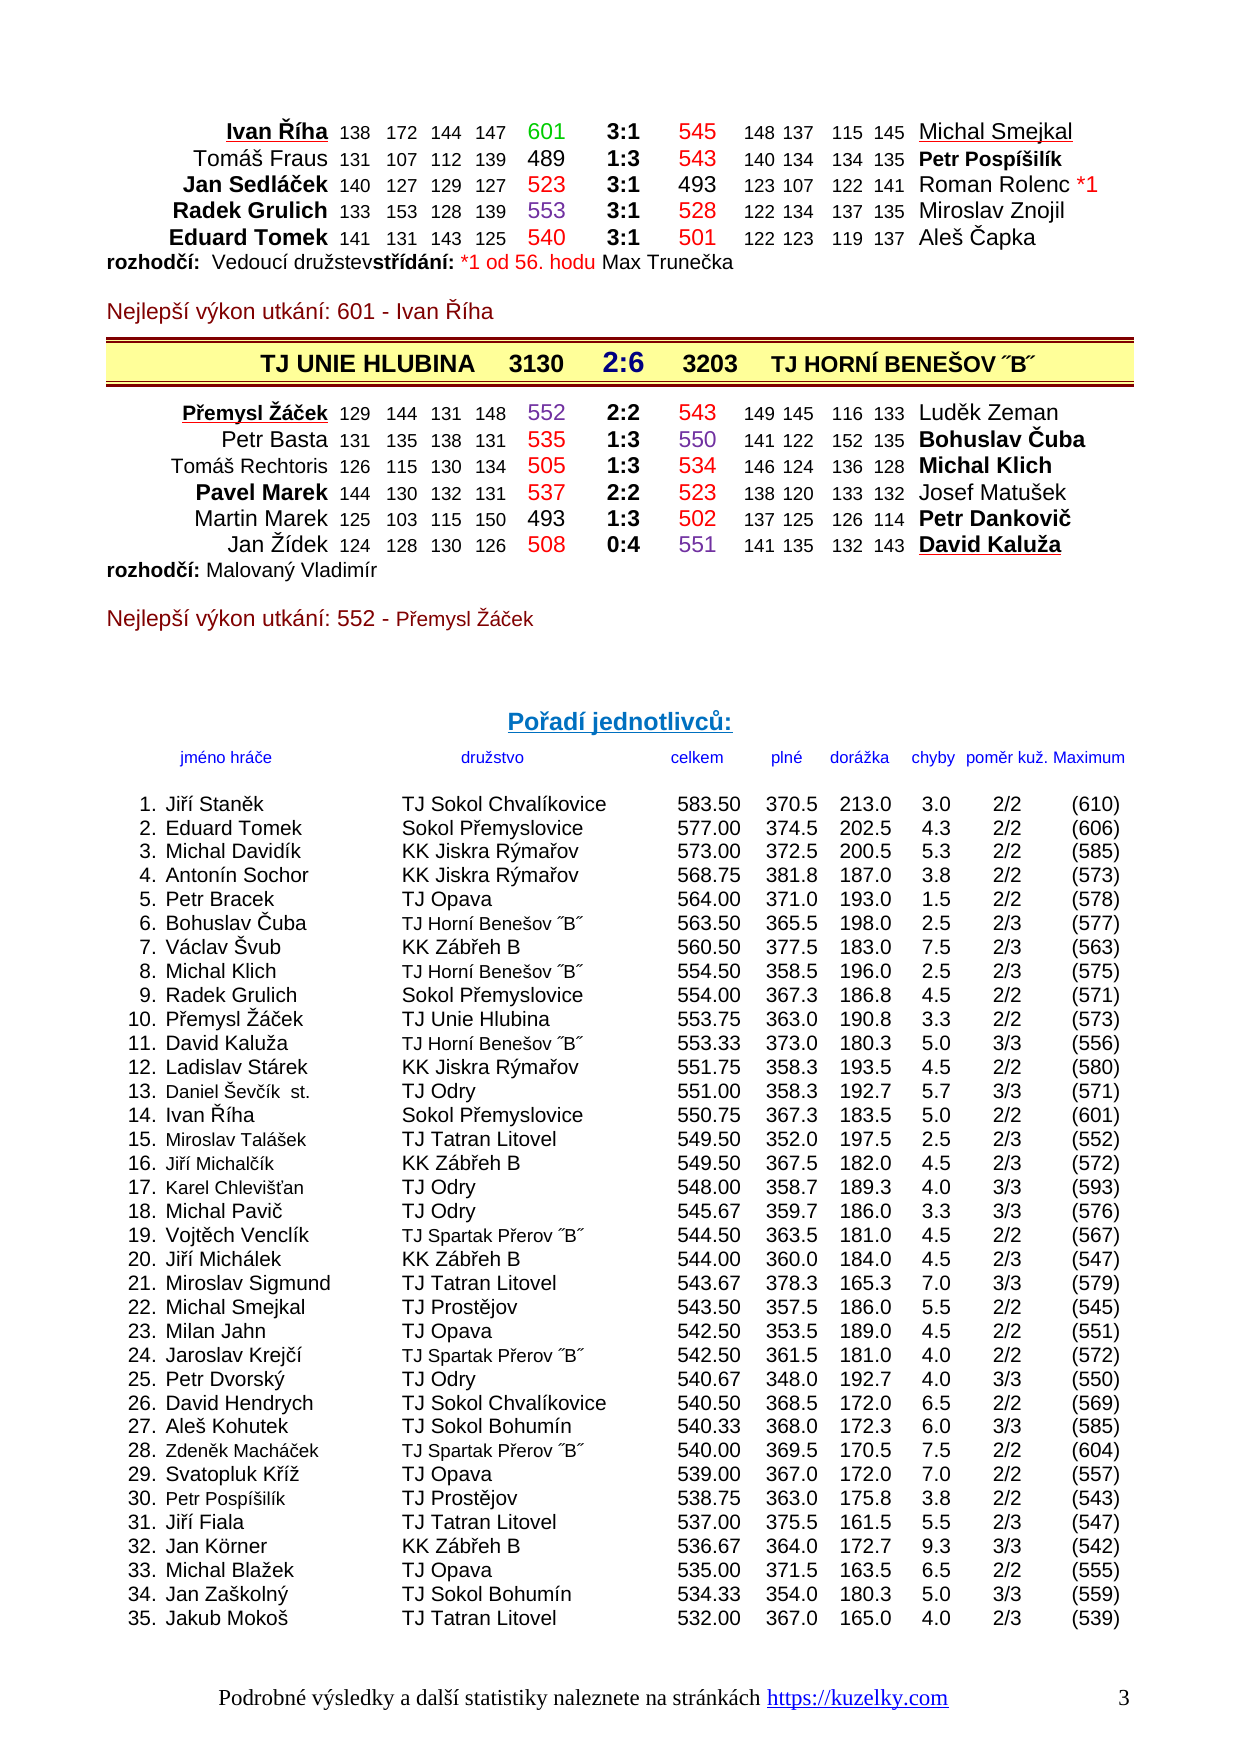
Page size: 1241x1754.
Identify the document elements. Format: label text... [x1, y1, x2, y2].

text Jan Žídek 124 128 130 126 508 0:4 551 141 135 132 143 David Kaluža [106, 531, 1134, 557]
text 14. Ivan Říha Sokol Přemyslovice 550.75 367.3 183.5 5.0 2/2 (601) [106, 1103, 1134, 1127]
text rozhodčí: Vedoucí družstevstřídání: *1 od 56. hodu Max Trunečka [106, 250, 1134, 274]
text 20. Jiří Michálek KK Zábřeh B 544.00 360.0 184.0 4.5 2/3 (547) [106, 1247, 1134, 1271]
text 1. Jiří Staněk TJ Sokol Chvalíkovice 583.50 370.5 213.0 3.0 2/2 (610) [106, 791, 1134, 815]
text rozhodčí: Malovaný Vladimír [106, 557, 1134, 581]
text 15. Miroslav Talášek TJ Tatran Litovel 549.50 352.0 197.5 2.5 2/3 (552) [106, 1127, 1134, 1151]
text Radek Grulich 133 153 128 139 553 3:1 528 122 134 137 135 Miroslav Znojil [106, 197, 1134, 223]
text 34. Jan Zaškolný TJ Sokol Bohumín 534.33 354.0 180.3 5.0 3/3 (559) [106, 1582, 1134, 1606]
text 10. Přemysl Žáček TJ Unie Hlubina 553.75 363.0 190.8 3.3 2/2 (573) [106, 1007, 1134, 1031]
text 30. Petr Pospíšilík TJ Prostějov 538.75 363.0 175.8 3.8 2/2 (543) [106, 1486, 1134, 1510]
text 11. David Kaluža TJ Horní Benešov ˝B˝ 553.33 373.0 180.3 5.0 3/3 (556) [106, 1031, 1134, 1055]
text 26. David Hendrych TJ Sokol Chvalíkovice 540.50 368.5 172.0 6.5 2/2 (569) [106, 1390, 1134, 1414]
text 3. Michal Davidík KK Jiskra Rýmařov 573.00 372.5 200.5 5.3 2/2 (585) [106, 839, 1134, 863]
text 25. Petr Dvorský TJ Odry 540.67 348.0 192.7 4.0 3/3 (550) [106, 1366, 1134, 1390]
text 33. Michal Blažek TJ Opava 535.00 371.5 163.5 6.5 2/2 (555) [106, 1558, 1134, 1582]
text 5. Petr Bracek TJ Opava 564.00 371.0 193.0 1.5 2/2 (578) [106, 887, 1134, 911]
text 7. Václav Švub KK Zábřeh B 560.50 377.5 183.0 7.5 2/3 (563) [106, 935, 1134, 959]
text 27. Aleš Kohutek TJ Sokol Bohumín 540.33 368.0 172.3 6.0 3/3 (585) [106, 1414, 1134, 1438]
text 4. Antonín Sochor KK Jiskra Rýmařov 568.75 381.8 187.0 3.8 2/2 (573) [106, 863, 1134, 887]
text 18. Michal Pavič TJ Odry 545.67 359.7 186.0 3.3 3/3 (576) [106, 1199, 1134, 1223]
text Nejlepší výkon utkání: 601 - Ivan Říha [106, 298, 1134, 324]
text jméno hráče družstvo celkem plné dorážka chyby poměr kuž. Maximum [106, 748, 1134, 767]
text 9. Radek Grulich Sokol Přemyslovice 554.00 367.3 186.8 4.5 2/2 (571) [106, 983, 1134, 1007]
text 12. Ladislav Stárek KK Jiskra Rýmařov 551.75 358.3 193.5 4.5 2/2 (580) [106, 1055, 1134, 1079]
text Eduard Tomek 141 131 143 125 540 3:1 501 122 123 119 137 Aleš Čapka [106, 223, 1134, 250]
text Jan Sedláček 140 127 129 127 523 3:1 493 123 107 122 141 Roman Rolenc *1 [106, 171, 1134, 197]
text 35. Jakub Mokoš TJ Tatran Litovel 532.00 367.0 165.0 4.0 2/3 (539) [106, 1606, 1134, 1630]
text 19. Vojtěch Venclík TJ Spartak Přerov ˝B˝ 544.50 363.5 181.0 4.5 2/2 (567) [106, 1223, 1134, 1247]
text Přemysl Žáček 129 144 131 148 552 2:2 543 149 145 116 133 Luděk Zeman [106, 399, 1134, 426]
text 6. Bohuslav Čuba TJ Horní Benešov ˝B˝ 563.50 365.5 198.0 2.5 2/3 (577) [106, 911, 1134, 935]
text 28. Zdeněk Macháček TJ Spartak Přerov ˝B˝ 540.00 369.5 170.5 7.5 2/2 (604) [106, 1438, 1134, 1462]
text Petr Basta 131 135 138 131 535 1:3 550 141 122 152 135 Bohuslav Čuba [106, 426, 1134, 452]
text Tomáš Fraus 131 107 112 139 489 1:3 543 140 134 134 135 Petr Pospíšilík [106, 144, 1134, 171]
text 24. Jaroslav Krejčí TJ Spartak Přerov ˝B˝ 542.50 361.5 181.0 4.0 2/2 (572) [106, 1342, 1134, 1366]
text 23. Milan Jahn TJ Opava 542.50 353.5 189.0 4.5 2/2 (551) [106, 1318, 1134, 1342]
text Tomáš Rechtoris 126 115 130 134 505 1:3 534 146 124 136 128 Michal Klich [106, 452, 1134, 478]
text 8. Michal Klich TJ Horní Benešov ˝B˝ 554.50 358.5 196.0 2.5 2/3 (575) [106, 959, 1134, 983]
text 31. Jiří Fiala TJ Tatran Litovel 537.00 375.5 161.5 5.5 2/3 (547) [106, 1510, 1134, 1534]
text 16. Jiří Michalčík KK Zábřeh B 549.50 367.5 182.0 4.5 2/3 (572) [106, 1151, 1134, 1175]
text Martin Marek 125 103 115 150 493 1:3 502 137 125 126 114 Petr Dankovič [106, 505, 1134, 531]
text 32. Jan Körner KK Zábřeh B 536.67 364.0 172.7 9.3 3/3 (542) [106, 1534, 1134, 1558]
text 13. Daniel Ševčík st. TJ Odry 551.00 358.3 192.7 5.7 3/3 (571) [106, 1079, 1134, 1103]
text 22. Michal Smejkal TJ Prostějov 543.50 357.5 186.0 5.5 2/2 (545) [106, 1294, 1134, 1318]
text Nejlepší výkon utkání: 552 - Přemysl Žáček [106, 605, 1134, 632]
text TJ Unie Hlubina 3130 2:6 3203 TJ Horní Benešov ˝B˝ [106, 343, 1134, 381]
text Pavel Marek 144 130 132 131 537 2:2 523 138 120 133 132 Josef Matušek [106, 478, 1134, 505]
text 21. Miroslav Sigmund TJ Tatran Litovel 543.67 378.3 165.3 7.0 3/3 (579) [106, 1271, 1134, 1294]
text Ivan Říha 138 172 144 147 601 3:1 545 148 137 115 145 Michal Smejkal [106, 118, 1134, 144]
text 17. Karel Chlevišťan TJ Odry 548.00 358.7 189.3 4.0 3/3 (593) [106, 1175, 1134, 1199]
text Pořadí jednotlivců: [94, 707, 1145, 736]
text 2. Eduard Tomek Sokol Přemyslovice 577.00 374.5 202.5 4.3 2/2 (606) [106, 815, 1134, 839]
text 29. Svatopluk Kříž TJ Opava 539.00 367.0 172.0 7.0 2/2 (557) [106, 1462, 1134, 1486]
